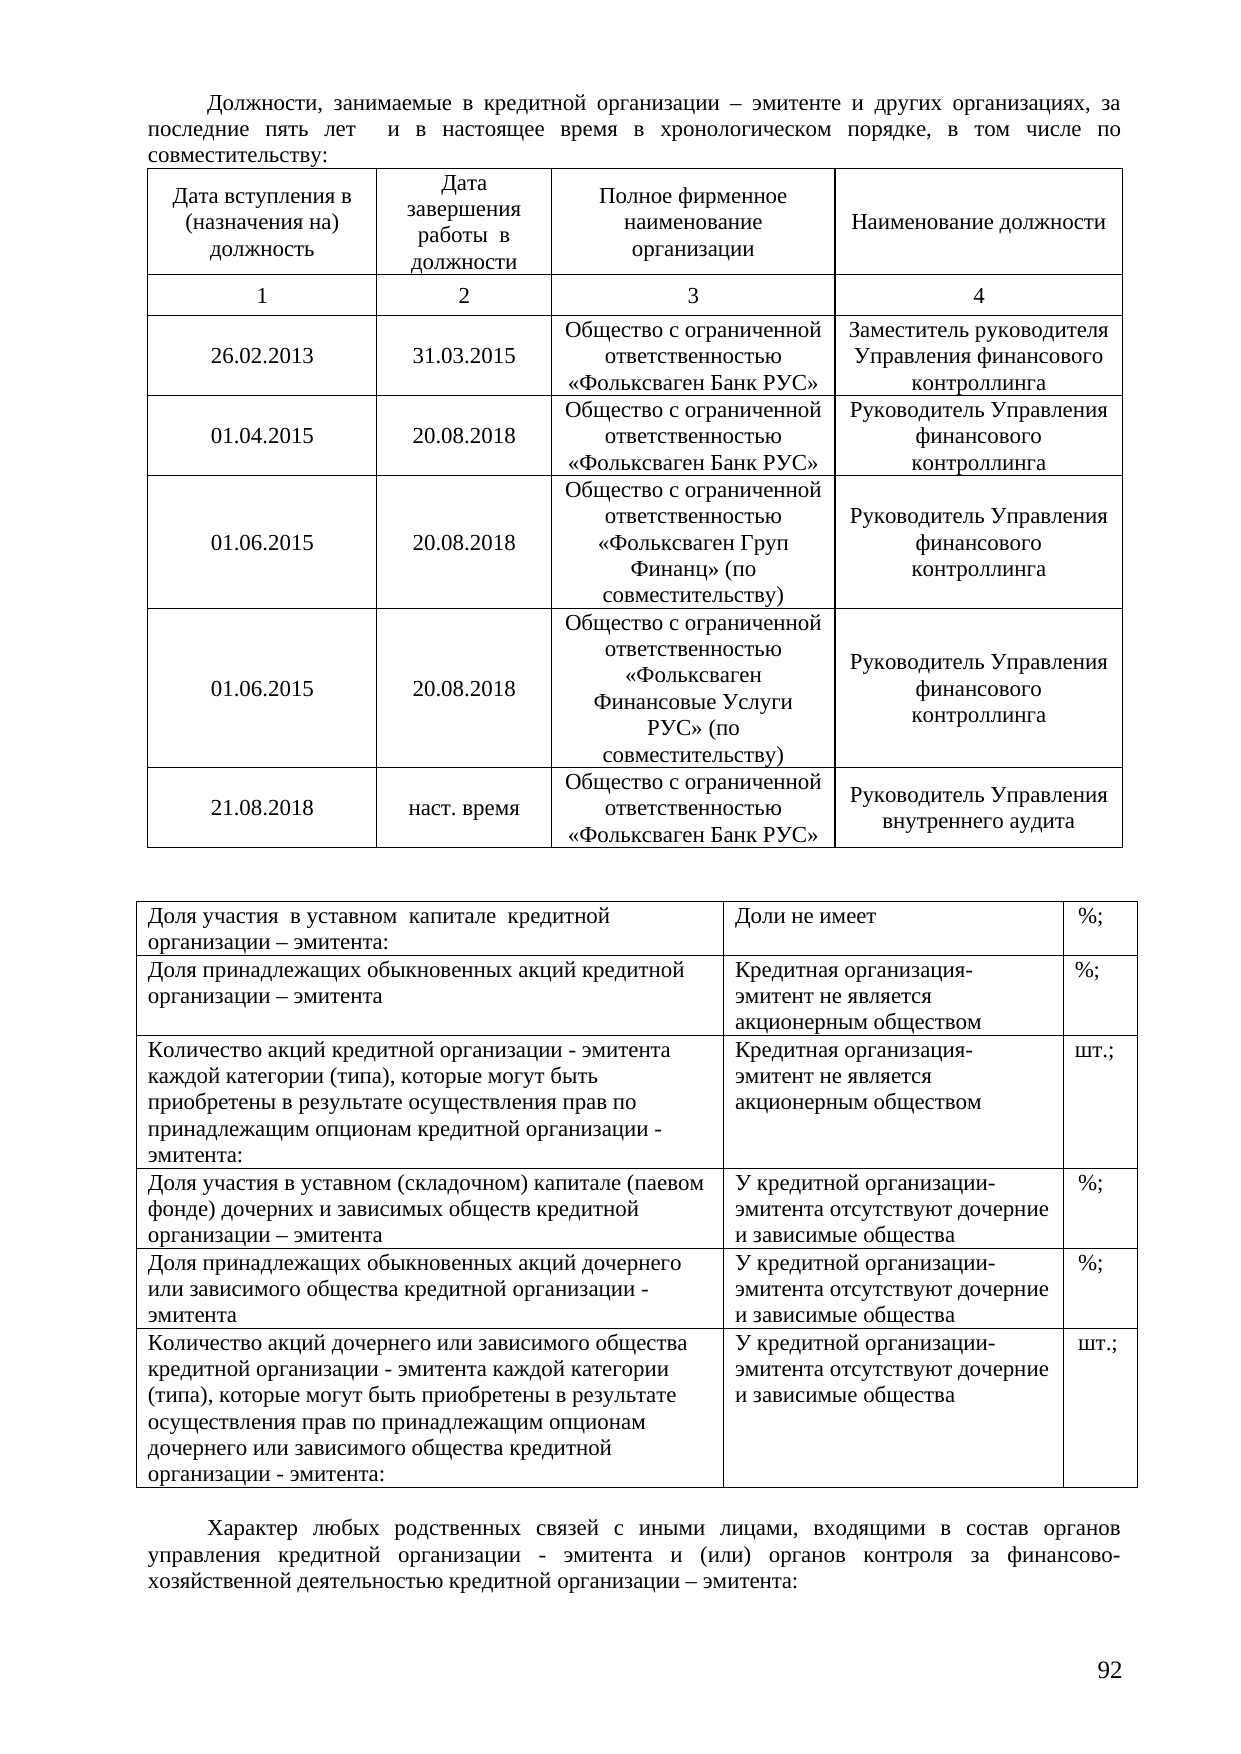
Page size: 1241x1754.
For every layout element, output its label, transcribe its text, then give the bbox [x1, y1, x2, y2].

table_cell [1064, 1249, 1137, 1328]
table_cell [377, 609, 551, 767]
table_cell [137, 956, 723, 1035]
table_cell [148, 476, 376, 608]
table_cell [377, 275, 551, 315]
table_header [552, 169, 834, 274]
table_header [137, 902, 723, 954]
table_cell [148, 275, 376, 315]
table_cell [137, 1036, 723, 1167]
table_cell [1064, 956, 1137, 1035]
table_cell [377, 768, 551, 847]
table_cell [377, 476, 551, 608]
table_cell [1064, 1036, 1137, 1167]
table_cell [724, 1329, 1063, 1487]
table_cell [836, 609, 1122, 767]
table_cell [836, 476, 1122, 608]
text Должности, занимаемые в кредитной организации – эмитенте и других организациях, за последние пять лет и в настоящее время в хронологическом порядке, в том числе по совместительству: [148, 89, 1122, 168]
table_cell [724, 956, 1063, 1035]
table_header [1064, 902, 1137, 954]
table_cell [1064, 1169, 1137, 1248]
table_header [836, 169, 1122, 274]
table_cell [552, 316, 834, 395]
text Характер любых родственных связей с иными лицами, входящими в состав органов управления кредитной организации - эмитента и (или) органов контроля за финансово-хозяйственной деятельностью кредитной организации – эмитента: [148, 1514, 1122, 1593]
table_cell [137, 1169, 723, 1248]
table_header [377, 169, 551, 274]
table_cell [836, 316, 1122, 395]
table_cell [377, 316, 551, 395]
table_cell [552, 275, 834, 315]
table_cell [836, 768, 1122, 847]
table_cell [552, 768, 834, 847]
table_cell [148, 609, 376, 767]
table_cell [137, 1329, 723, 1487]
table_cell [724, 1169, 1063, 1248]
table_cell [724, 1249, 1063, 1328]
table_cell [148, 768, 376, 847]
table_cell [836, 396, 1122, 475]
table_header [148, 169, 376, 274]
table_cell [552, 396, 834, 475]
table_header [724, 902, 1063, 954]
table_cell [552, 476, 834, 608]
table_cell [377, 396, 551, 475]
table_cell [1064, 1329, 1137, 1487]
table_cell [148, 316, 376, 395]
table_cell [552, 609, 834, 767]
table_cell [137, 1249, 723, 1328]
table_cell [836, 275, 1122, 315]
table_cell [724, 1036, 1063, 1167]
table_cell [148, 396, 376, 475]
